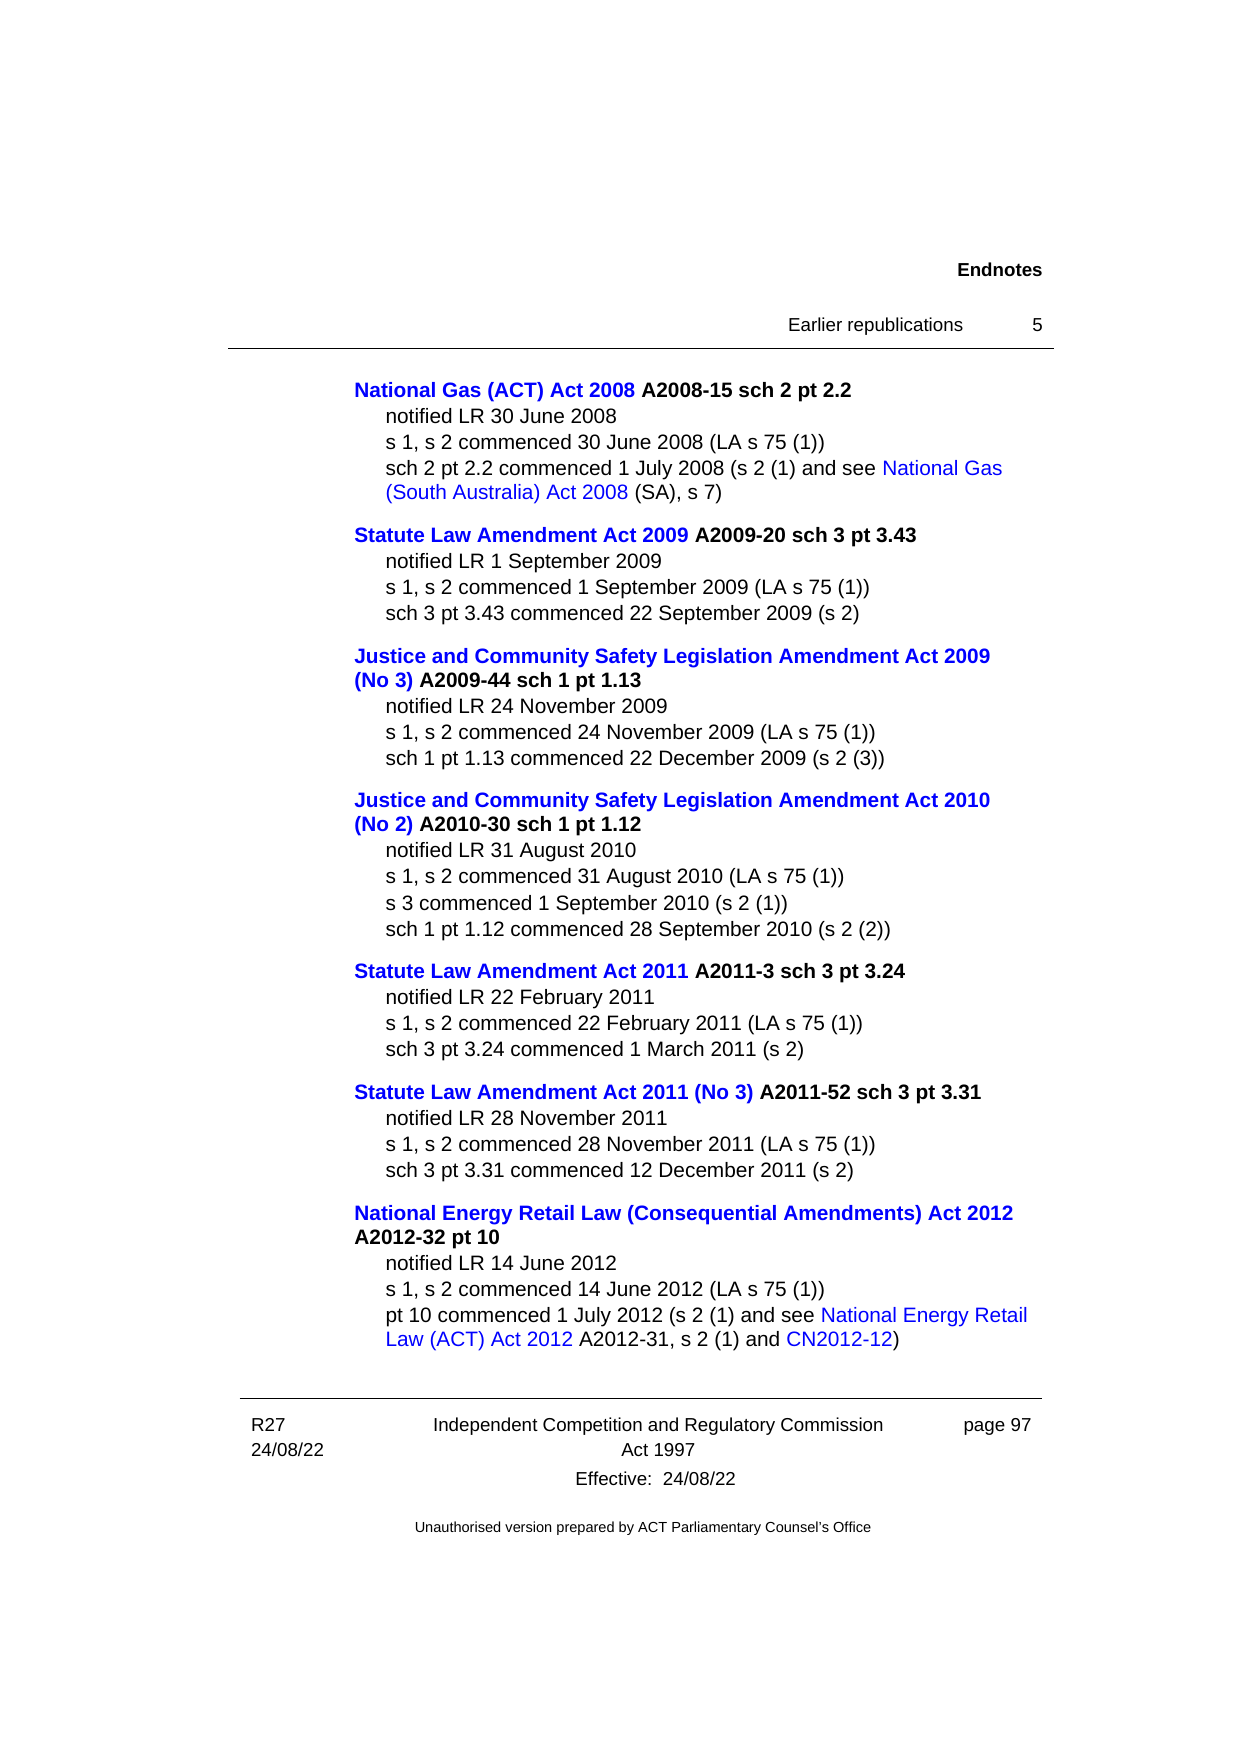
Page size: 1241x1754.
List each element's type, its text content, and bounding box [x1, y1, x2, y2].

text notified LR 22 February 2011 [385, 985, 1042, 1009]
text Statute Law Amendment Act 2011 (No 3) A2011-52 sch 3 pt 3.31 [354, 1080, 1042, 1104]
text s 1, s 2 commenced 28 November 2011 (LA s 75 (1)) [385, 1132, 1042, 1156]
text s 1, s 2 commenced 22 February 2011 (LA s 75 (1)) [385, 1011, 1042, 1035]
text notified LR 30 June 2008 [385, 404, 1042, 428]
text sch 1 pt 1.13 commenced 22 December 2009 (s 2 (3)) [385, 746, 1042, 769]
text National Energy Retail Law (Consequential Amendments) Act 2012 A2012-32 pt 10 [354, 1201, 1042, 1249]
text sch 1 pt 1.12 commenced 28 September 2010 (s 2 (2)) [385, 916, 1042, 940]
text notified LR 28 November 2011 [385, 1106, 1042, 1130]
text Statute Law Amendment Act 2009 A2009-20 sch 3 pt 3.43 [354, 523, 1042, 547]
text s 1, s 2 commenced 24 November 2009 (LA s 75 (1)) [385, 719, 1042, 743]
text sch 3 pt 3.31 commenced 12 December 2011 (s 2) [385, 1158, 1042, 1182]
text s 1, s 2 commenced 31 August 2010 (LA s 75 (1)) [385, 864, 1042, 888]
text s 1, s 2 commenced 1 September 2009 (LA s 75 (1)) [385, 575, 1042, 599]
text s 1, s 2 commenced 14 June 2012 (LA s 75 (1)) [385, 1277, 1042, 1301]
text sch 3 pt 3.43 commenced 22 September 2009 (s 2) [385, 601, 1042, 625]
text Statute Law Amendment Act 2011 A2011-3 sch 3 pt 3.24 [354, 959, 1042, 983]
text Justice and Community Safety Legislation Amendment Act 2010 (No 2) A2010-30 sch 1 pt 1.12 [354, 788, 1042, 836]
text s 1, s 2 commenced 30 June 2008 (LA s 75 (1)) [385, 430, 1042, 454]
text sch 3 pt 3.24 commenced 1 March 2011 (s 2) [385, 1037, 1042, 1061]
text notified LR 24 November 2009 [385, 693, 1042, 717]
text National Gas (ACT) Act 2008 A2008-15 sch 2 pt 2.2 [354, 378, 1042, 402]
text Justice and Community Safety Legislation Amendment Act 2009 (No 3) A2009-44 sch 1 pt 1.13 [354, 643, 1042, 691]
text s 3 commenced 1 September 2010 (s 2 (1)) [385, 890, 1042, 914]
text sch 2 pt 2.2 commenced 1 July 2008 (s 2 (1) and see National Gas (South Australia) Act 2008 (SA), s 7) [385, 456, 1042, 504]
text pt 10 commenced 1 July 2012 (s 2 (1) and see National Energy Retail Law (ACT) Act 2012 A2012-31, s 2 (1) and CN2012-12) [385, 1303, 1042, 1351]
text notified LR 1 September 2009 [385, 549, 1042, 573]
text notified LR 31 August 2010 [385, 838, 1042, 862]
text notified LR 14 June 2012 [385, 1251, 1042, 1275]
